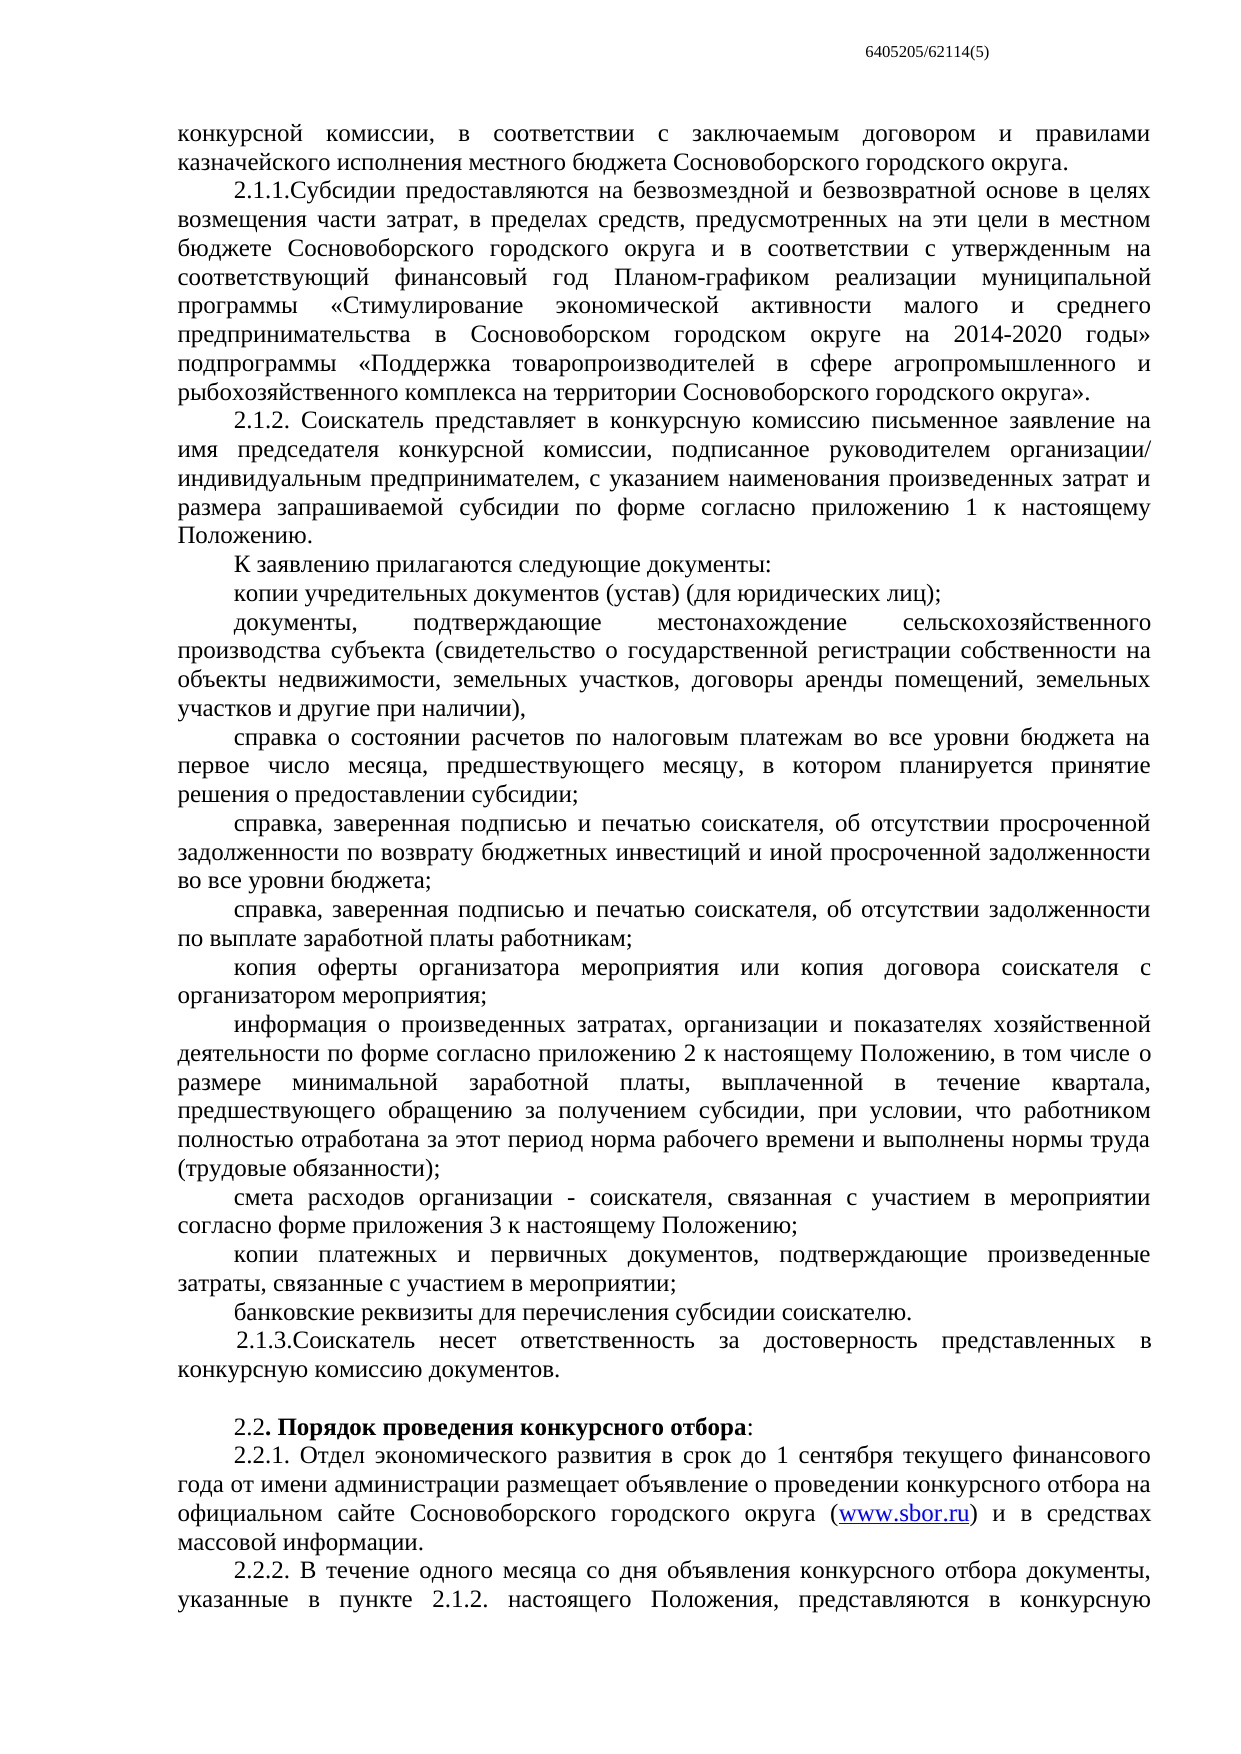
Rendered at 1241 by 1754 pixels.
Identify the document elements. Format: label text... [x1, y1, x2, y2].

text 2.1.3.Соискатель несет ответственность за достоверность представленных в конкурсную комиссию документов. [177, 1326, 1152, 1383]
text 2.1.2. Соискатель представляет в конкурсную комиссию письменное заявление на имя председателя конкурсной комиссии, подписанное руководителем организации/ индивидуальным предпринимателем, с указанием наименования произведенных затрат и размера запрашиваемой субсидии по форме согласно приложению 1 к настоящему Положению. [177, 406, 1152, 549]
text копия оферты организатора мероприятия или копия договора соискателя с организатором мероприятия; [177, 952, 1152, 1009]
text документы, подтверждающие местонахождение сельскохозяйственного производства субъекта (свидетельство о государственной регистрации собственности на объекты недвижимости, земельных участков, договоры аренды помещений, земельных участков и другие при наличии), [177, 607, 1152, 722]
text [177, 1556, 1152, 1613]
text справка, заверенная подписью и печатью соискателя, об отсутствии просроченной задолженности по возврату бюджетных инвестиций и иной просроченной задолженности во все уровни бюджета; [177, 808, 1152, 894]
text смета расходов организации - соискателя, связанная с участием в мероприятии согласно форме приложения 3 к настоящему Положению; [177, 1182, 1152, 1239]
text 2.2.1. Отдел экономического развития в срок до 1 сентября текущего финансового года от имени администрации размещает объявление о проведении конкурсного отбора на официальном сайте Сосновоборского городского округа (www.sbor.ru) и в средствах массовой информации. [177, 1441, 1152, 1556]
text банковские реквизиты для перечисления субсидии соискателю. [177, 1297, 1152, 1326]
text справка, заверенная подписью и печатью соискателя, об отсутствии задолженности по выплате заработной платы работникам; [177, 894, 1152, 952]
text 2.1.1.Субсидии предоставляются на безвозмездной и безвозвратной основе в целях возмещения части затрат, в пределах средств, предусмотренных на эти цели в местном бюджете Сосновоборского городского округа и в соответствии с утвержденным на соответствующий финансовый год Планом-графиком реализации муниципальной программы «Стимулирование экономической активности малого и среднего предпринимательства в Сосновоборском городском округе на 2014-2020 годы» подпрограммы «Поддержка товаропроизводителей в сфере агропромышленного и рыбохозяйственного комплекса на территории Сосновоборского городского округа». [177, 176, 1152, 406]
text информация о произведенных затратах, организации и показателях хозяйственной деятельности по форме согласно приложению 2 к настоящему Положению, в том числе о размере минимальной заработной платы, выплаченной в течение квартала, предшествующего обращению за получением субсидии, при условии, что работником полностью отработана за этот период норма рабочего времени и выполнены нормы труда (трудовые обязанности); [177, 1009, 1152, 1182]
text К заявлению прилагаются следующие документы: [177, 549, 1152, 578]
text справка о состоянии расчетов по налоговым платежам во все уровни бюджета на первое число месяца, предшествующего месяцу, в котором планируется принятие решения о предоставлении субсидии; [177, 722, 1152, 808]
text копии учредительных документов (устав) (для юридических лиц); [177, 578, 1152, 607]
text 2.2. Порядок проведения конкурсного отбора: [177, 1412, 1152, 1441]
text копии платежных и первичных документов, подтверждающие произведенные затраты, связанные с участием в мероприятии; [177, 1239, 1152, 1297]
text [177, 118, 1152, 176]
